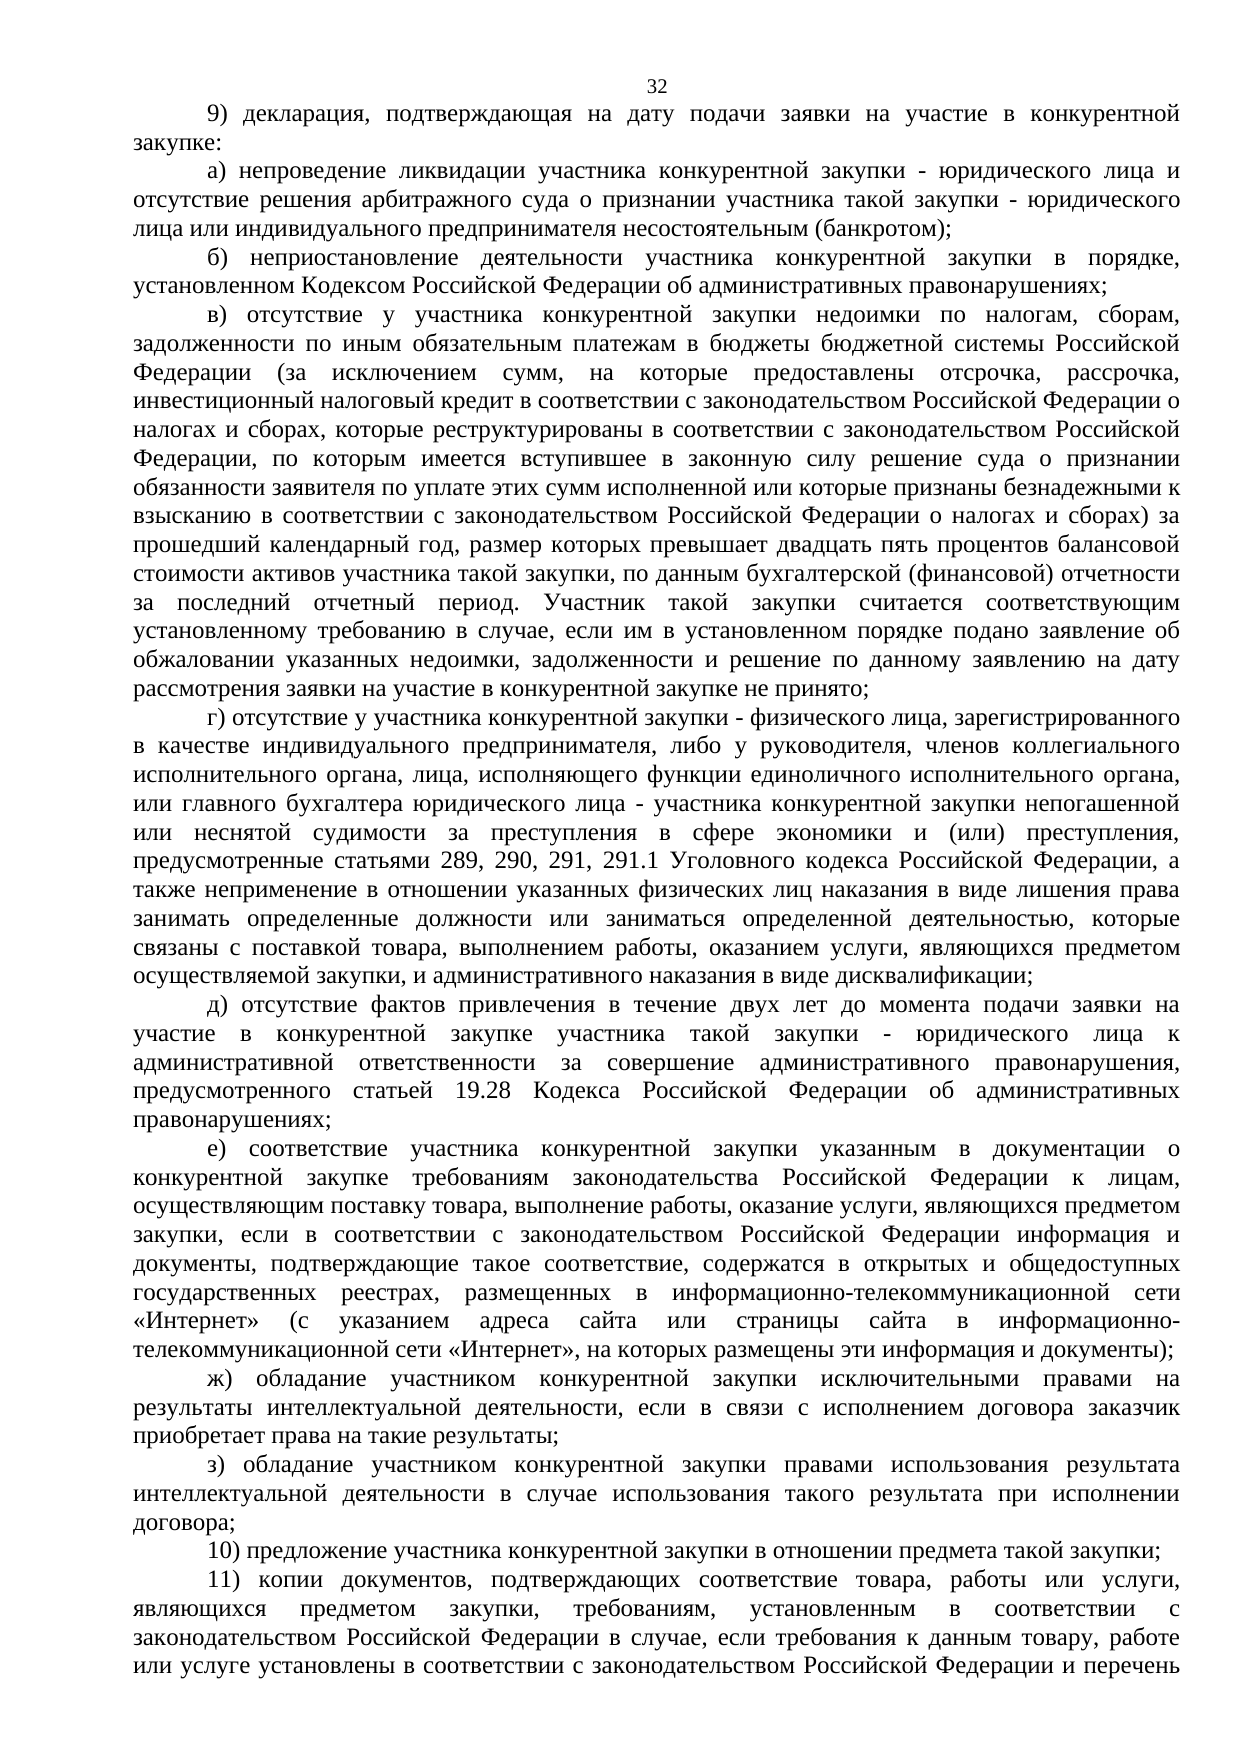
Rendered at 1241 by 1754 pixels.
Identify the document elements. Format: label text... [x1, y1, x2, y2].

text в) отсутствие у участника конкурентной закупки недоимки по налогам, сборам, задолженности по иным обязательным платежам в бюджеты бюджетной системы Российской Федерации (за исключением сумм, на которые предоставлены отсрочка, рассрочка, инвестиционный налоговый кредит в соответствии с законодательством Российской Федерации о налогах и сборах, которые реструктурированы в соответствии с законодательством Российской Федерации, по которым имеется вступившее в законную силу решение суда о признании обязанности заявителя по уплате этих сумм исполненной или которые признаны безнадежными к взысканию в соответствии с законодательством Российской Федерации о налогах и сборах) за прошедший календарный год, размер которых превышает двадцать пять процентов балансовой стоимости активов участника такой закупки, по данным бухгалтерской (финансовой) отчетности за последний отчетный период. Участник такой закупки считается соответствующим установленному требованию в случае, если им в установленном порядке подано заявление об обжаловании указанных недоимки, задолженности и решение по данному заявлению на дату рассмотрения заявки на участие в конкурентной закупке не принято; [133, 299, 1181, 702]
text д) отсутствие фактов привлечения в течение двух лет до момента подачи заявки на участие в конкурентной закупке участника такой закупки - юридического лица к административной ответственности за совершение административного правонарушения, предусмотренного статьей 19.28 Кодекса Российской Федерации об административных правонарушениях; [133, 989, 1181, 1133]
text б) неприостановление деятельности участника конкурентной закупки в порядке, установленном Кодексом Российской Федерации об административных правонарушениях; [133, 242, 1181, 299]
text 10) предложение участника конкурентной закупки в отношении предмета такой закупки; [133, 1535, 1181, 1564]
text г) отсутствие у участника конкурентной закупки - физического лица, зарегистрированного в качестве индивидуального предпринимателя, либо у руководителя, членов коллегиального исполнительного органа, лица, исполняющего функции единоличного исполнительного органа, или главного бухгалтера юридического лица - участника конкурентной закупки непогашенной или неснятой судимости за преступления в сфере экономики и (или) преступления, предусмотренные статьями 289, 290, 291, 291.1 Уголовного кодекса Российской Федерации, а также неприменение в отношении указанных физических лиц наказания в виде лишения права занимать определенные должности или заниматься определенной деятельностью, которые связаны с поставкой товара, выполнением работы, оказанием услуги, являющихся предметом осуществляемой закупки, и административного наказания в виде дисквалификации; [133, 702, 1181, 989]
text 9) декларация, подтверждающая на дату подачи заявки на участие в конкурентной закупке: [133, 98, 1181, 155]
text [133, 1564, 1181, 1679]
text з) обладание участником конкурентной закупки правами использования результата интеллектуальной деятельности в случае использования такого результата при исполнении договора; [133, 1449, 1181, 1535]
text а) непроведение ликвидации участника конкурентной закупки - юридического лица и отсутствие решения арбитражного суда о признании участника такой закупки - юридического лица или индивидуального предпринимателя несостоятельным (банкротом); [133, 155, 1181, 242]
text ж) обладание участником конкурентной закупки исключительными правами на результаты интеллектуальной деятельности, если в связи с исполнением договора заказчик приобретает права на такие результаты; [133, 1363, 1181, 1449]
text е) соответствие участника конкурентной закупки указанным в документации о конкурентной закупке требованиям законодательства Российской Федерации к лицам, осуществляющим поставку товара, выполнение работы, оказание услуги, являющихся предметом закупки, если в соответствии с законодательством Российской Федерации информация и документы, подтверждающие такое соответствие, содержатся в открытых и общедоступных государственных реестрах, размещенных в информационно-телекоммуникационной сети «Интернет» (с указанием адреса сайта или страницы сайта в информационно-телекоммуникационной сети «Интернет», на которых размещены эти информация и документы); [133, 1133, 1181, 1363]
